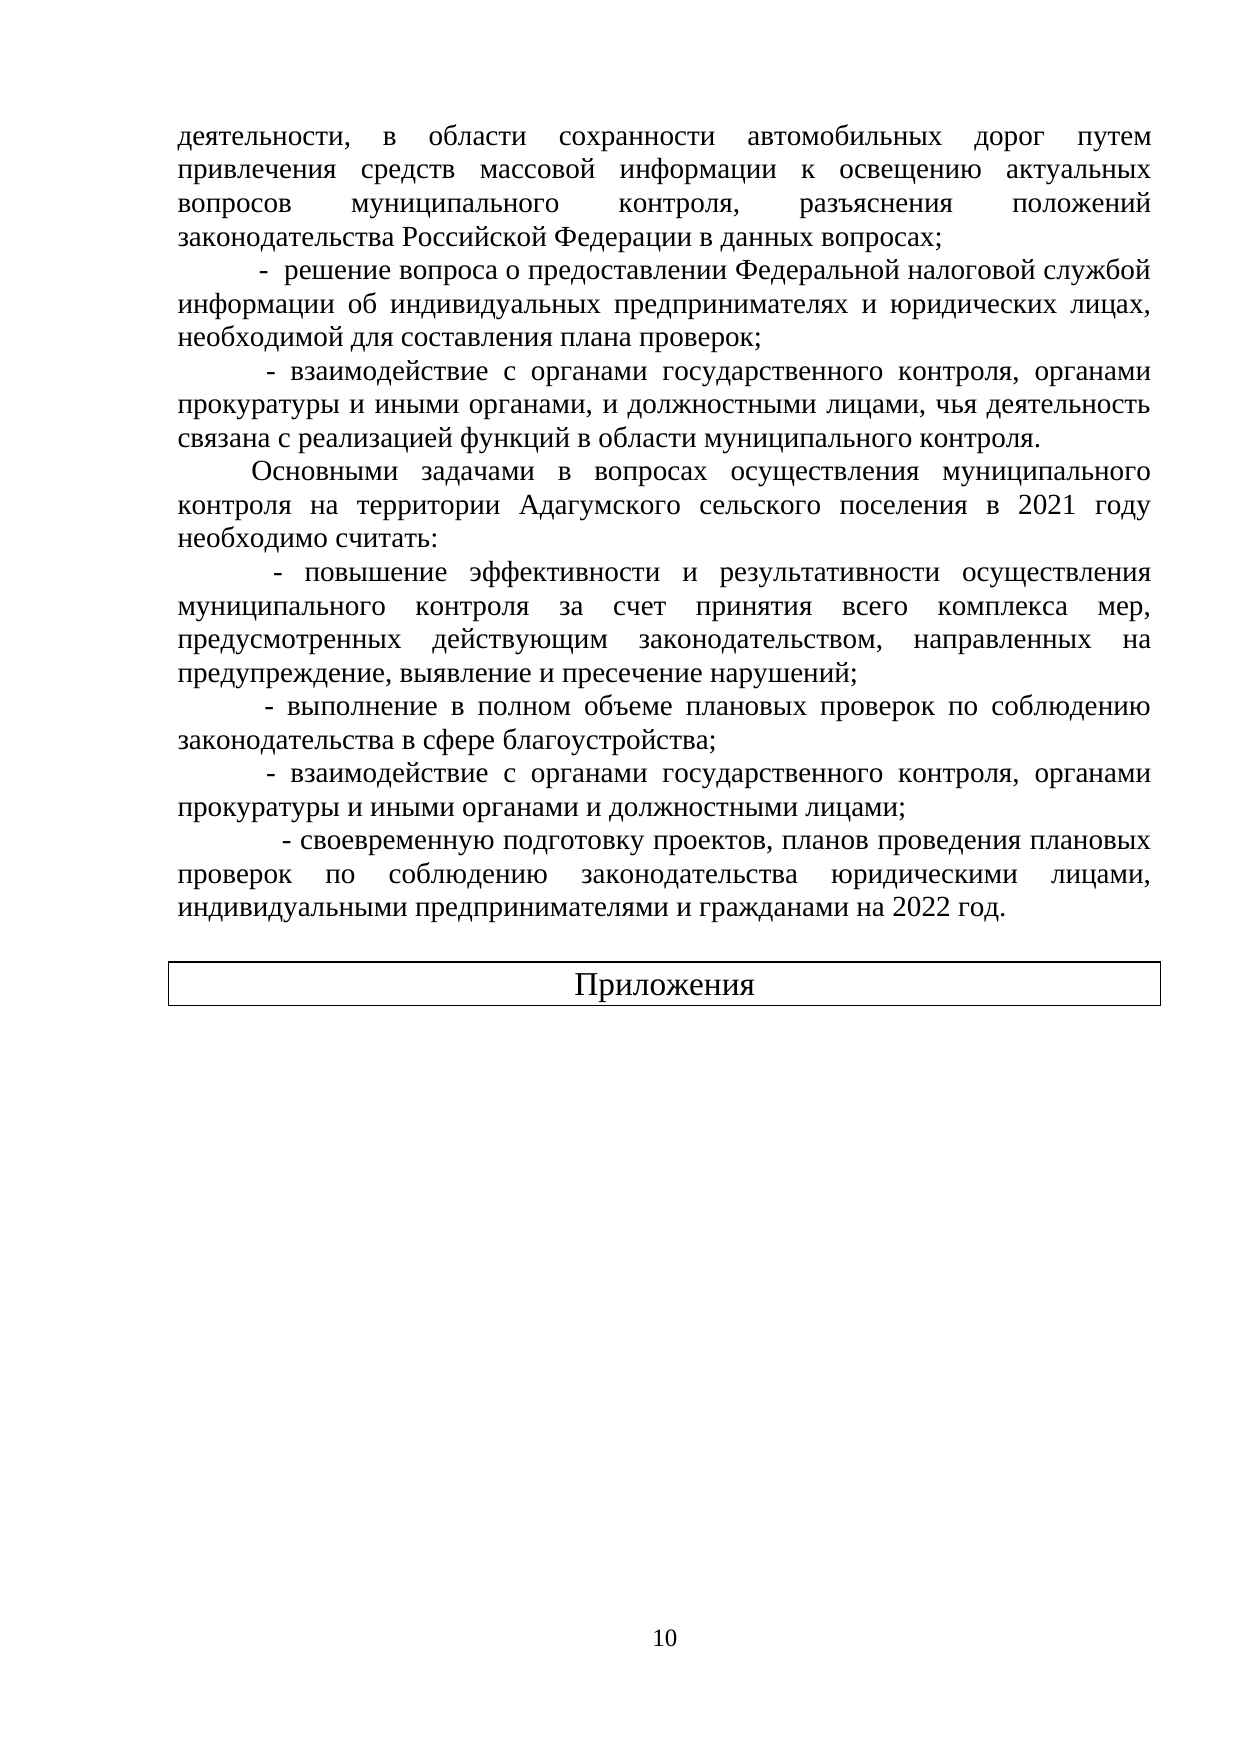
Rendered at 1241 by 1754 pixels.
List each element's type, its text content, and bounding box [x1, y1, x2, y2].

text - взаимодействие с органами государственного контроля, органами прокуратуры и иными органами, и должностными лицами, чья деятельность связана с реализацией функций в области муниципального контроля. [177, 353, 1152, 453]
text Приложения [169, 963, 1160, 1005]
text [177, 118, 1152, 252]
text Основными задачами в вопросах осуществления муниципального контроля на территории Адагумского сельского поселения в 2021 году необходимо считать: [177, 453, 1152, 554]
text - взаимодействие с органами государственного контроля, органами прокуратуры и иными органами и должностными лицами; [177, 755, 1152, 822]
text - повышение эффективности и результативности осуществления муниципального контроля за счет принятия всего комплекса мер, предусмотренных действующим законодательством, направленных на предупреждение, выявление и пресечение нарушений; [177, 554, 1152, 688]
text - выполнение в полном объеме плановых проверок по соблюдению законодательства в сфере благоустройства; [177, 688, 1152, 755]
text - своевременную подготовку проектов, планов проведения плановых проверок по соблюдению законодательства юридическими лицами, индивидуальными предпринимателями и гражданами на 2022 год. [177, 822, 1152, 923]
text - решение вопроса о предоставлении Федеральной налоговой службой информации об индивидуальных предпринимателях и юридических лицах, необходимой для составления плана проверок; [177, 252, 1152, 353]
